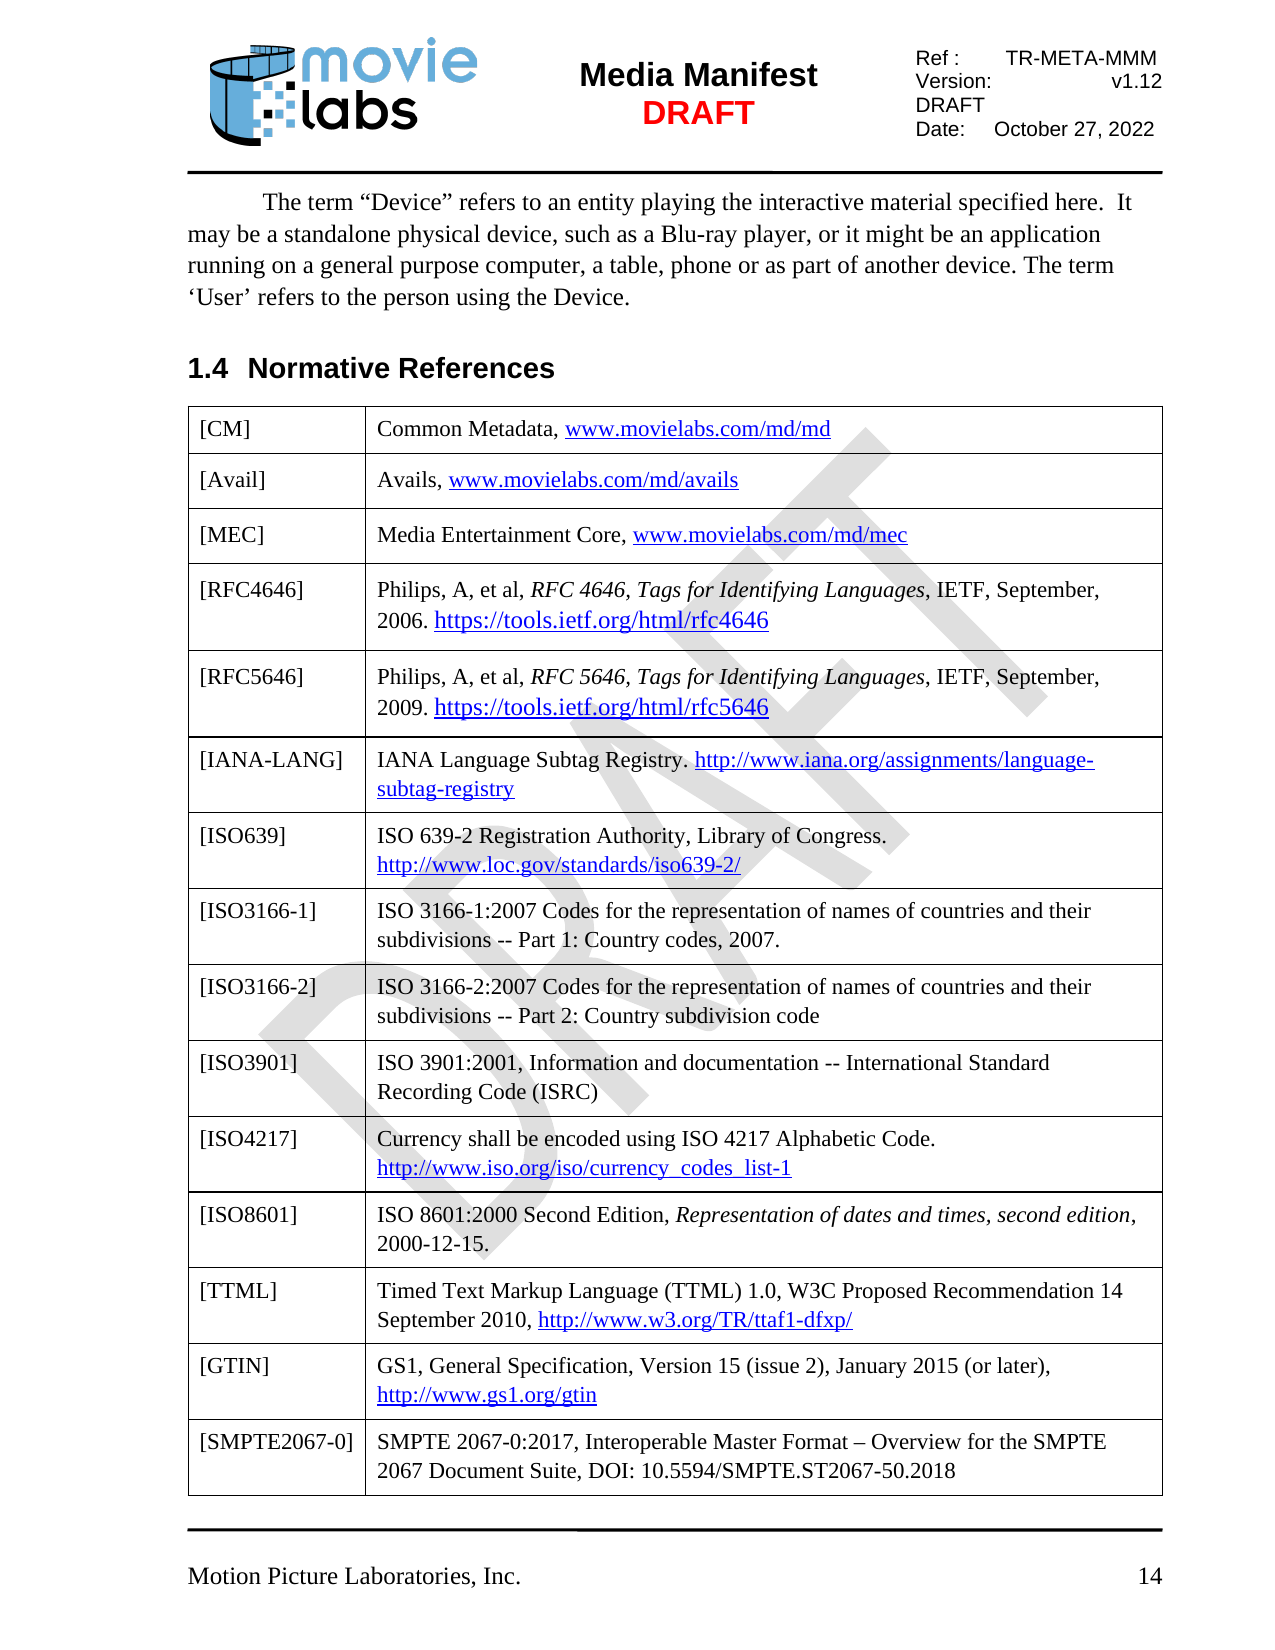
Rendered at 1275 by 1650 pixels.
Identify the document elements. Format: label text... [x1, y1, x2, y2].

table_cell IANA Language Subtag Registry. http://www.iana.org/assignments/language-subtag-registry [366, 738, 1162, 812]
table_cell [ISO8601] [189, 1193, 365, 1267]
table_cell [TTML] [189, 1268, 365, 1343]
table_cell Philips, A, et al, RFC 4646, Tags for Identifying Languages, IETF, September, 2006. https://tools.ietf.org/html/rfc4646 [366, 564, 1162, 650]
table_cell Media Entertainment Core, www.movielabs.com/md/mec [366, 509, 1162, 563]
table_cell [RFC4646] [189, 564, 365, 650]
text The term “Device” refers to an entity playing the interactive material specified here. It may be a standalone physical device, such as a Blu-ray player, or it might be an application running on a general purpose computer, a table, phone or as part of another device. The term ‘User’ refers to the person using the Device. [187, 187, 1162, 311]
table_cell GS1, General Specification, Version 15 (issue 2), January 2015 (or later), http://www.gs1.org/gtin [366, 1344, 1162, 1419]
table_cell [ISO3901] [189, 1041, 365, 1116]
table_cell ISO 8601:2000 Second Edition, Representation of dates and times, second edition, 2000-12-15. [366, 1193, 1162, 1267]
table_cell ISO 3901:2001, Information and documentation -- International Standard Recording Code (ISRC) [366, 1041, 1162, 1116]
subtitle Normative References [187, 351, 1162, 385]
table_cell [ISO4217] [189, 1117, 365, 1191]
table_cell ISO 639-2 Registration Authority, Library of Congress. http://www.loc.gov/standards/iso639-2/ [366, 813, 1162, 888]
table_cell [GTIN] [189, 1344, 365, 1419]
table_cell [ISO639] [189, 813, 365, 888]
table_cell Philips, A, et al, RFC 5646, Tags for Identifying Languages, IETF, September, 2009. https://tools.ietf.org/html/rfc5646 [366, 651, 1162, 736]
table_cell [Avail] [189, 454, 365, 508]
table_cell Timed Text Markup Language (TTML) 1.0, W3C Proposed Recommendation 14 September 2010, http://www.w3.org/TR/ttaf1-dfxp/ [366, 1268, 1162, 1343]
table_cell [SMPTE2067-0] [189, 1420, 365, 1495]
table_cell ISO 3166-2:2007 Codes for the representation of names of countries and their subdivisions -- Part 2: Country subdivision code [366, 965, 1162, 1040]
table_cell [ISO3166-1] [189, 889, 365, 964]
table_cell [MEC] [189, 509, 365, 563]
table_cell Avails, www.movielabs.com/md/avails [366, 454, 1162, 508]
table_cell Currency shall be encoded using ISO 4217 Alphabetic Code. http://www.iso.org/iso/currency_codes_list-1 [366, 1117, 1162, 1191]
picture [210, 37, 478, 146]
table_cell SMPTE 2067-0:2017, Interoperable Master Format – Overview for the SMPTE 2067 Document Suite, DOI: 10.5594/SMPTE.ST2067-50.2018 [366, 1420, 1162, 1495]
table_header [CM] [189, 407, 365, 452]
table_cell [ISO3166-2] [189, 965, 365, 1040]
table_header Common Metadata, www.movielabs.com/md/md [366, 407, 1162, 452]
table_cell [RFC5646] [189, 651, 365, 736]
table_cell ISO 3166-1:2007 Codes for the representation of names of countries and their subdivisions -- Part 1: Country codes, 2007. [366, 889, 1162, 964]
table_cell [IANA-LANG] [189, 738, 365, 812]
